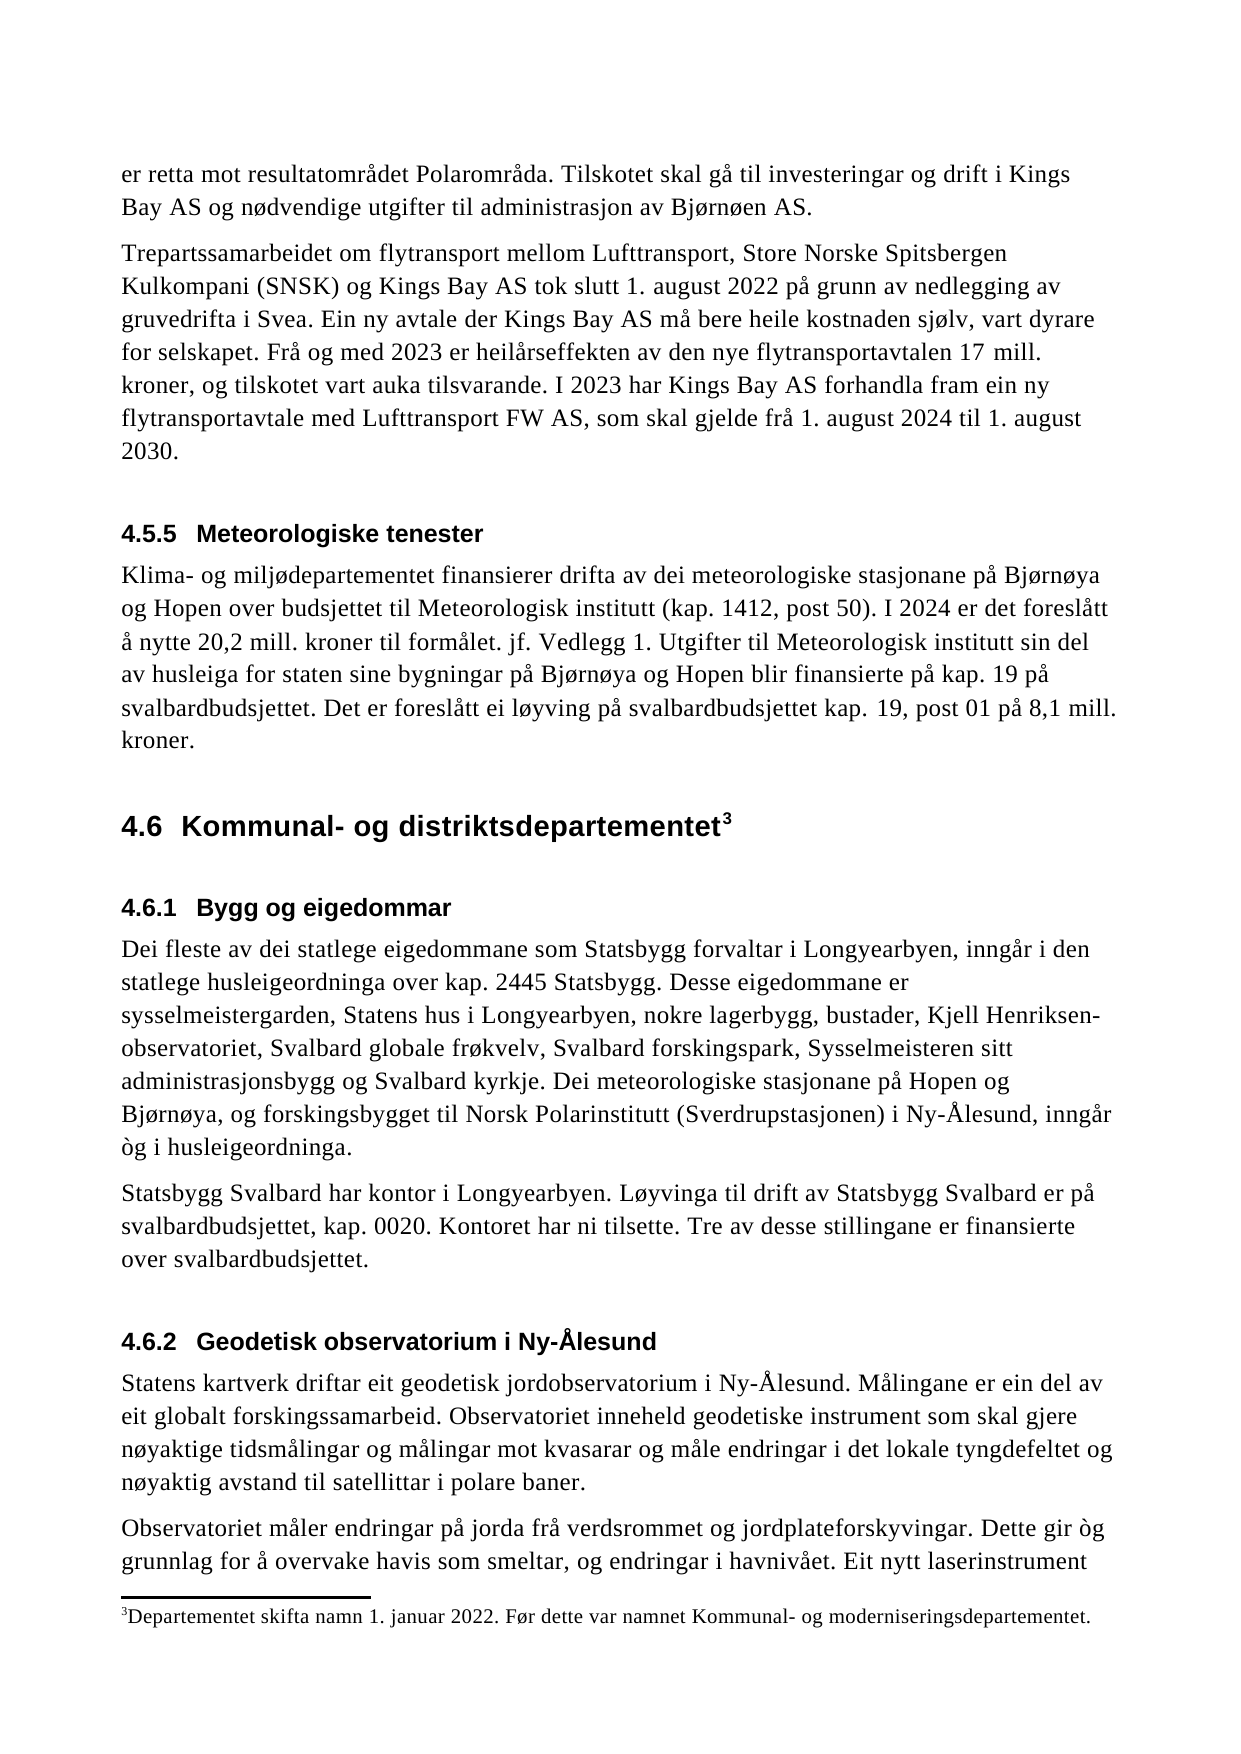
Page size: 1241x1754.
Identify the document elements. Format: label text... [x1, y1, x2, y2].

subtitle Bygg og eigedommar [121, 893, 1119, 922]
text Statsbygg Svalbard har kontor i Longyearbyen. Løyvinga til drift av Statsbygg Svalbard er på svalbardbudsjettet, kap. 0020. Kontoret har ni tilsette. Tre av desse stillingane er finansierte over svalbardbudsjettet. [121, 1178, 1119, 1273]
subtitle Meteorologiske tenester [121, 519, 1119, 548]
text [121, 159, 1119, 221]
subtitle Kommunal- og distriktsdepartementet [121, 809, 1119, 842]
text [121, 1513, 1119, 1575]
text Statens kartverk driftar eit geodetisk jordobservatorium i Ny-Ålesund. Målingane er ein del av eit globalt forskingssamarbeid. Observatoriet inneheld geodetiske instrument som skal gjere nøyaktige tidsmålingar og målingar mot kvasarar og måle endringar i det lokale tyngdefeltet og nøyaktig avstand til satellittar i polare baner. [121, 1368, 1119, 1496]
subtitle Geodetisk observatorium i Ny-Ålesund [121, 1327, 1119, 1356]
text Dei fleste av dei statlege eigedommane som Statsbygg forvaltar i Longyearbyen, inngår i den statlege husleigeordninga over kap. 2445 Statsbygg. Desse eigedommane er sysselmeistergarden, Statens hus i Longyearbyen, nokre lagerbygg, bustader, Kjell Henriksen-observatoriet, Svalbard globale frøkvelv, Svalbard forskingspark, Sysselmeisteren sitt administrasjonsbygg og Svalbard kyrkje. Dei meteorologiske stasjonane på Hopen og Bjørnøya, og forskingsbygget til Norsk Polarinstitutt (Sverdrupstasjonen) i Ny-Ålesund, inngår òg i husleigeordninga. [121, 934, 1119, 1161]
text Klima- og miljødepartementet finansierer drifta av dei meteorologiske stasjonane på Bjørnøya og Hopen over budsjettet til Meteorologisk institutt (kap. 1412, post 50). I 2024 er det foreslått å nytte 20,2 mill. kroner til formålet. jf. Vedlegg 1. Utgifter til Meteorologisk institutt sin del av husleiga for staten sine bygningar på Bjørnøya og Hopen blir finansierte på kap. 19 på svalbardbudsjettet. Det er foreslått ei løyving på svalbardbudsjettet kap. 19, post 01 på 8,1 mill. kroner. [121, 561, 1119, 754]
text Trepartssamarbeidet om flytransport mellom Lufttransport, Store Norske Spitsbergen Kulkompani (SNSK) og Kings Bay AS tok slutt 1. august 2022 på grunn av nedlegging av gruvedrifta i Svea. Ein ny avtale der Kings Bay AS må bere heile kostnaden sjølv, vart dyrare for selskapet. Frå og med 2023 er heilårseffekten av den nye flytransportavtalen 17 mill. kroner, og tilskotet vart auka tilsvarande. I 2023 har Kings Bay AS forhandla fram ein ny flytransportavtale med Lufttransport FW AS, som skal gjelde frå 1. august 2024 til 1. august 2030. [121, 238, 1119, 465]
